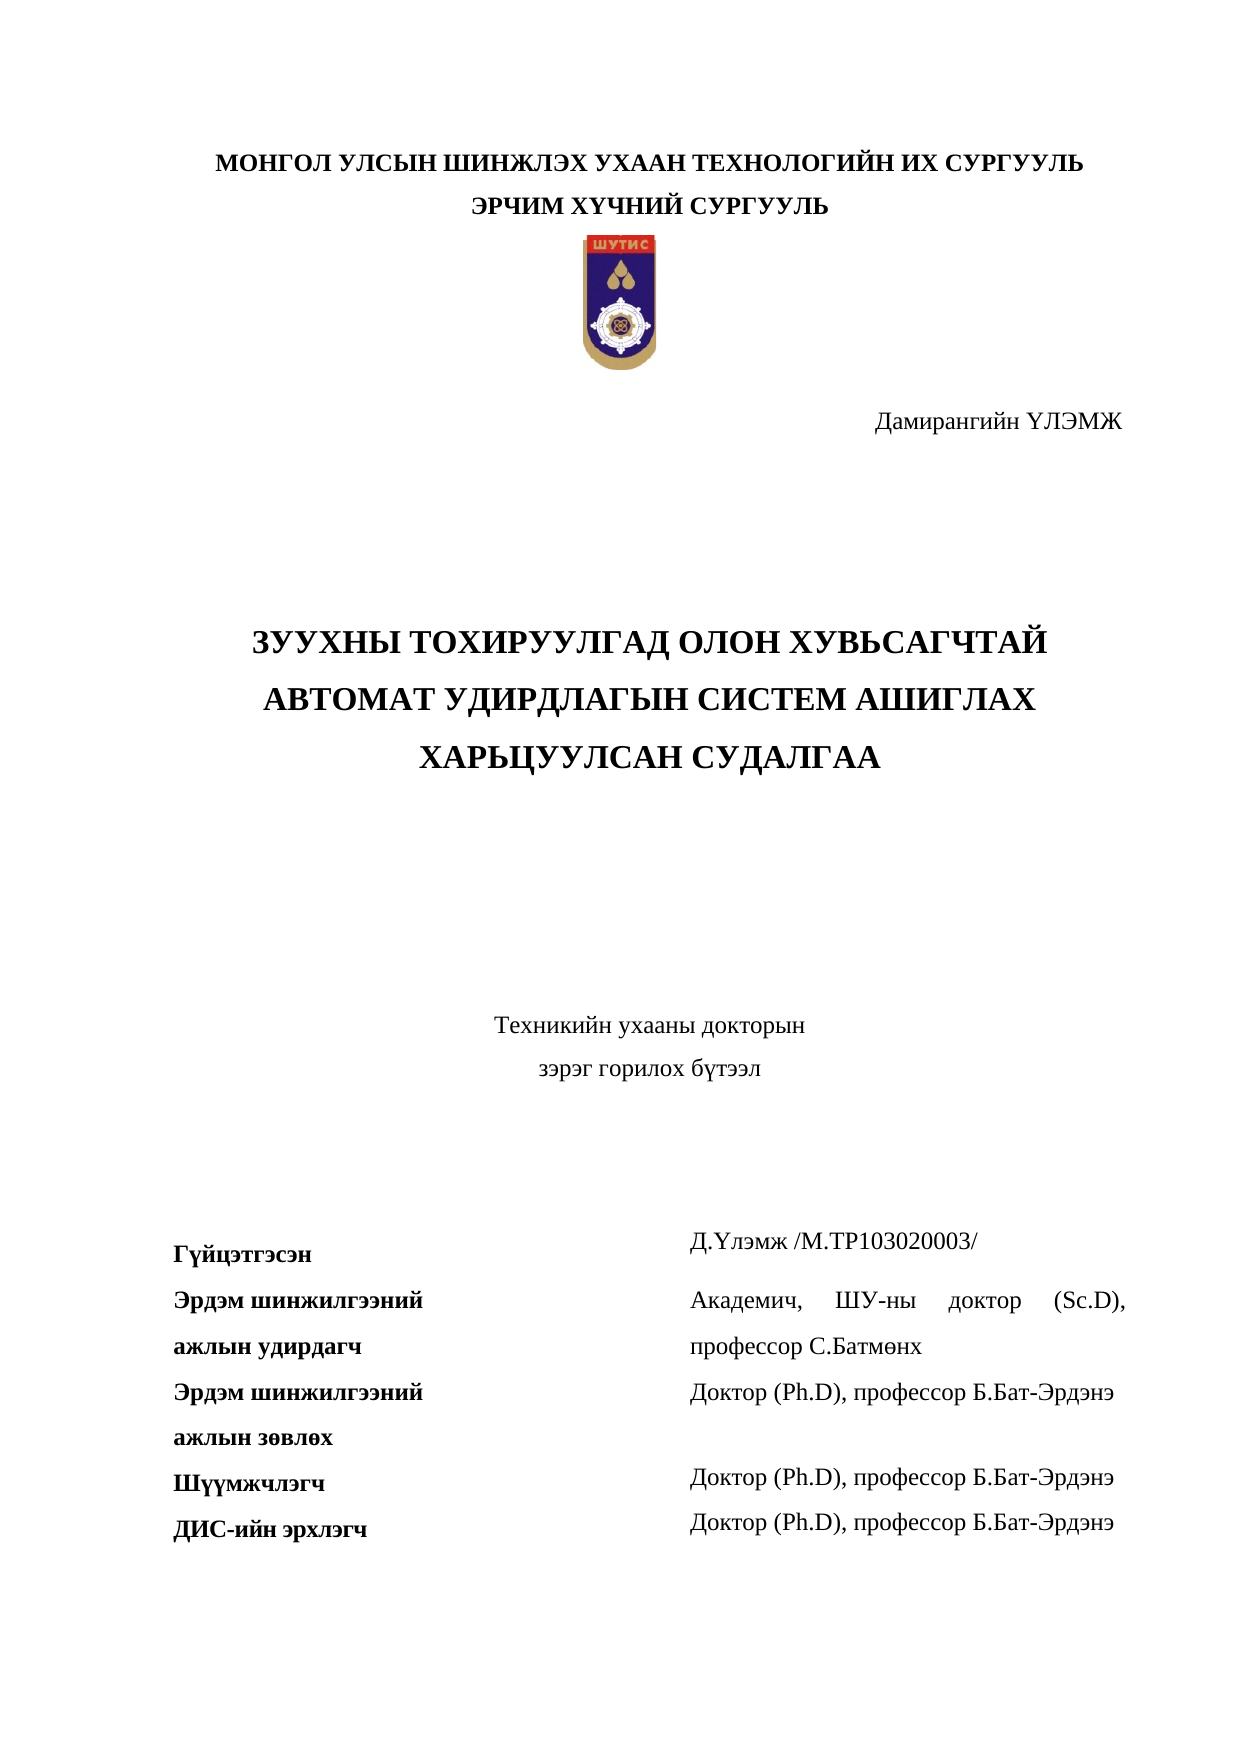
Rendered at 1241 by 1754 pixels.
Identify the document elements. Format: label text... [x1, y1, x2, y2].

text ЭРЧИМ ХҮЧНИЙ СУРГУУЛЬ [177, 191, 1122, 219]
picture [581, 235, 656, 367]
table_header Гүйцэтгэсэн [162, 1226, 678, 1272]
text ЗУУХНЫ ТОХИРУУЛГАД ОЛОН ХУВЬСАГЧТАЙ АВТОМАТ УДИРДЛАГЫН СИСТЕМ АШИГЛАХ ХАРЬЦУУЛСАН СУДАЛГАА [177, 622, 1122, 775]
table_cell ДИС-ийн эрхлэгч [162, 1501, 678, 1547]
text МОНГОЛ УЛСЫН ШИНЖЛЭХ УХААН ТЕХНОЛОГИЙН ИХ СУРГУУЛЬ [177, 148, 1122, 176]
text Дамирангийн ҮЛЭМЖ [177, 406, 1122, 435]
table_cell Шүүмжчлэгч [162, 1455, 678, 1501]
text Техникийн ухааны докторын [177, 1010, 1122, 1039]
table_cell Доктор (Ph.D), профессор Б.Бат-Эрдэнэ [679, 1455, 1137, 1501]
table_header Д.Үлэмж /M.TP103020003/ [679, 1226, 1137, 1272]
table_cell Эрдэм шинжилгээний ажлын зөвлөх [162, 1363, 678, 1455]
table_cell Академич, ШУ-ны доктор (Sc.D), профессор С.Батмөнх [679, 1272, 1137, 1363]
table_cell Доктор (Ph.D), профессор Б.Бат-Эрдэнэ [679, 1363, 1137, 1455]
table_cell Эрдэм шинжилгээний ажлын удирдагч [162, 1272, 678, 1363]
table_cell Доктор (Ph.D), профессор Б.Бат-Эрдэнэ [679, 1501, 1137, 1547]
text зэрэг горилох бүтээл [177, 1053, 1122, 1082]
